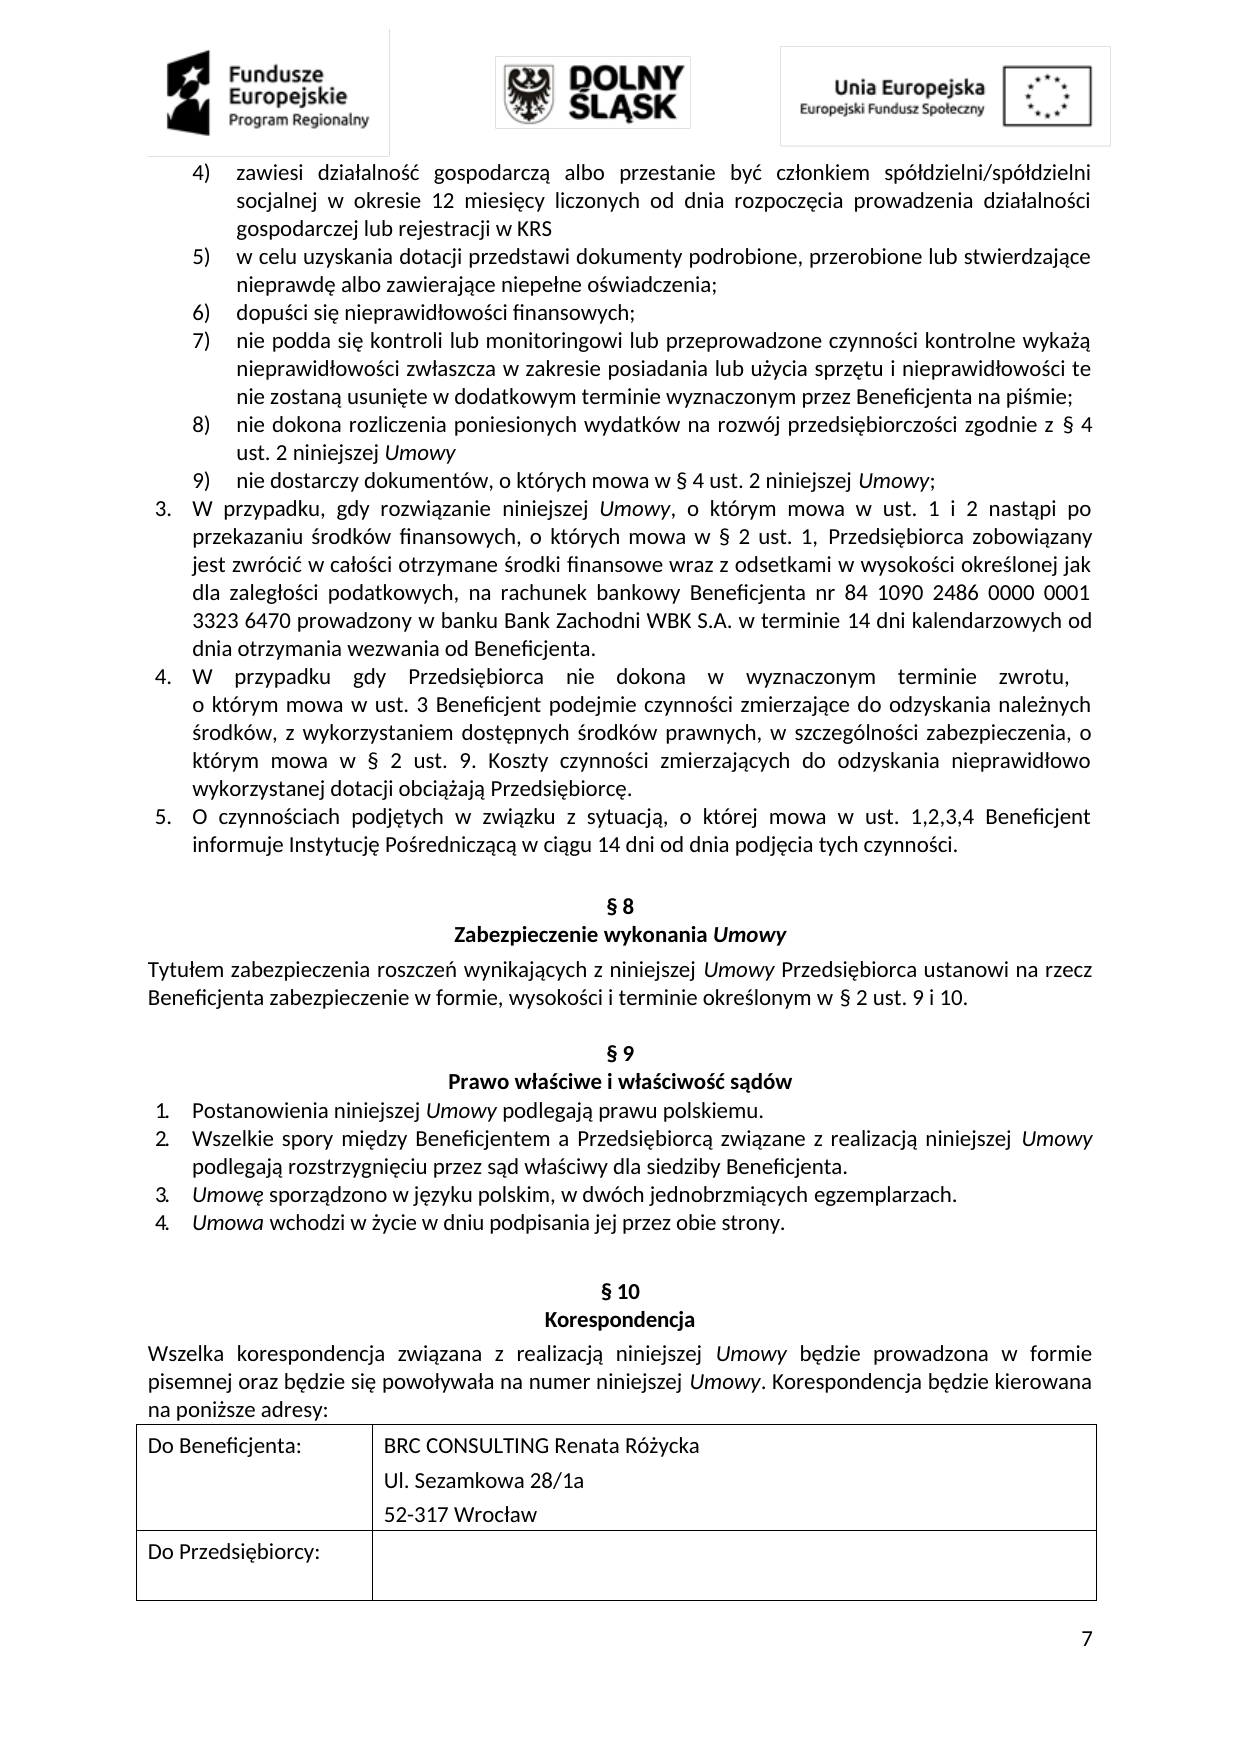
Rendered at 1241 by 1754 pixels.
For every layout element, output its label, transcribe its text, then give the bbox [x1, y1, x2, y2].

list dopuści się nieprawidłowości finansowych; [192, 298, 1093, 326]
text Wszelka korespondencja związana z realizacją niniejszej Umowy będzie prowadzona w formie pisemnej oraz będzie się powoływała na numer niniejszej Umowy. Korespondencja będzie kierowana na poniższe adresy: [148, 1339, 1093, 1423]
list zawiesi działalność gospodarczą albo przestanie być członkiem spółdzielni/spółdzielni socjalnej w okresie 12 miesięcy liczonych od dnia rozpoczęcia prowadzenia działalności gospodarczej lub rejestracji w KRS [192, 158, 1093, 242]
list Umowa wchodzi w życie w dniu podpisania jej przez obie strony. [155, 1208, 1093, 1236]
table_cell Do Przedsiębiorcy: [137, 1531, 372, 1600]
list w celu uzyskania dotacji przedstawi dokumenty podrobione, przerobione lub stwierdzające nieprawdę albo zawierające niepełne oświadczenia; [192, 242, 1093, 298]
table_cell [373, 1531, 1096, 1600]
list nie dostarczy dokumentów, o których mowa w § 4 ust. 2 niniejszej Umowy; [192, 466, 1093, 494]
text § 10 Korespondencja [148, 1277, 1093, 1333]
list Tytułem zabezpieczenia roszczeń wynikających z niniejszej Umowy Przedsiębiorca ustanowi na rzecz Beneficjenta zabezpieczenie w formie, wysokości i terminie określonym w § 2 ust. 9 i 10. [148, 955, 1093, 1011]
table_header Do Beneficjenta: [137, 1425, 372, 1529]
text § 8 Zabezpieczenie wykonania Umowy [148, 892, 1093, 948]
table_header BRC CONSULTING Renata Różycka Ul. Sezamkowa 28/1a 52-317 Wrocław [373, 1425, 1096, 1529]
list nie podda się kontroli lub monitoringowi lub przeprowadzone czynności kontrolne wykażą nieprawidłowości zwłaszcza w zakresie posiadania lub użycia sprzętu i nieprawidłowości te nie zostaną usunięte w dodatkowym terminie wyznaczonym przez Beneficjenta na piśmie; [192, 326, 1093, 410]
list W przypadku gdy Przedsiębiorca nie dokona w wyznaczonym terminie zwrotu, o którym mowa w ust. 3 Beneficjent podejmie czynności zmierzające do odzyskania należnych środków, z wykorzystaniem dostępnych środków prawnych, w szczególności zabezpieczenia, o którym mowa w § 2 ust. 9. Koszty czynności zmierzających do odzyskania nieprawidłowo wykorzystanej dotacji obciążają Przedsiębiorcę. [154, 662, 1093, 802]
list Postanowienia niniejszej Umowy podlegają prawu polskiemu. [155, 1096, 1093, 1124]
list O czynnościach podjętych w związku z sytuacją, o której mowa w ust. 1,2,3,4 Beneficjent informuje Instytucję Pośredniczącą w ciągu 14 dni od dnia podjęcia tych czynności. [154, 802, 1093, 858]
list W przypadku, gdy rozwiązanie niniejszej Umowy, o którym mowa w ust. 1 i 2 nastąpi po przekazaniu środków finansowych, o których mowa w § 2 ust. 1, Przedsiębiorca zobowiązany jest zwrócić w całości otrzymane środki finansowe wraz z odsetkami w wysokości określonej jak dla zaległości podatkowych, na rachunek bankowy Beneficjenta nr 84 1090 2486 0000 0001 3323 6470 prowadzony w banku Bank Zachodni WBK S.A. w terminie 14 dni kalendarzowych od dnia otrzymania wezwania od Beneficjenta. [154, 494, 1093, 662]
list Umowę sporządzono w języku polskim, w dwóch jednobrzmiących egzemplarzach. [155, 1180, 1093, 1208]
picture [147, 29, 1112, 158]
list Wszelkie spory między Beneficjentem a Przedsiębiorcą związane z realizacją niniejszej Umowy podlegają rozstrzygnięciu przez sąd właściwy dla siedziby Beneficjenta. [155, 1124, 1093, 1180]
list § 9 Prawo właściwe i właściwość sądów [148, 1039, 1093, 1095]
list nie dokona rozliczenia poniesionych wydatków na rozwój przedsiębiorczości zgodnie z § 4 ust. 2 niniejszej Umowy [192, 410, 1093, 466]
